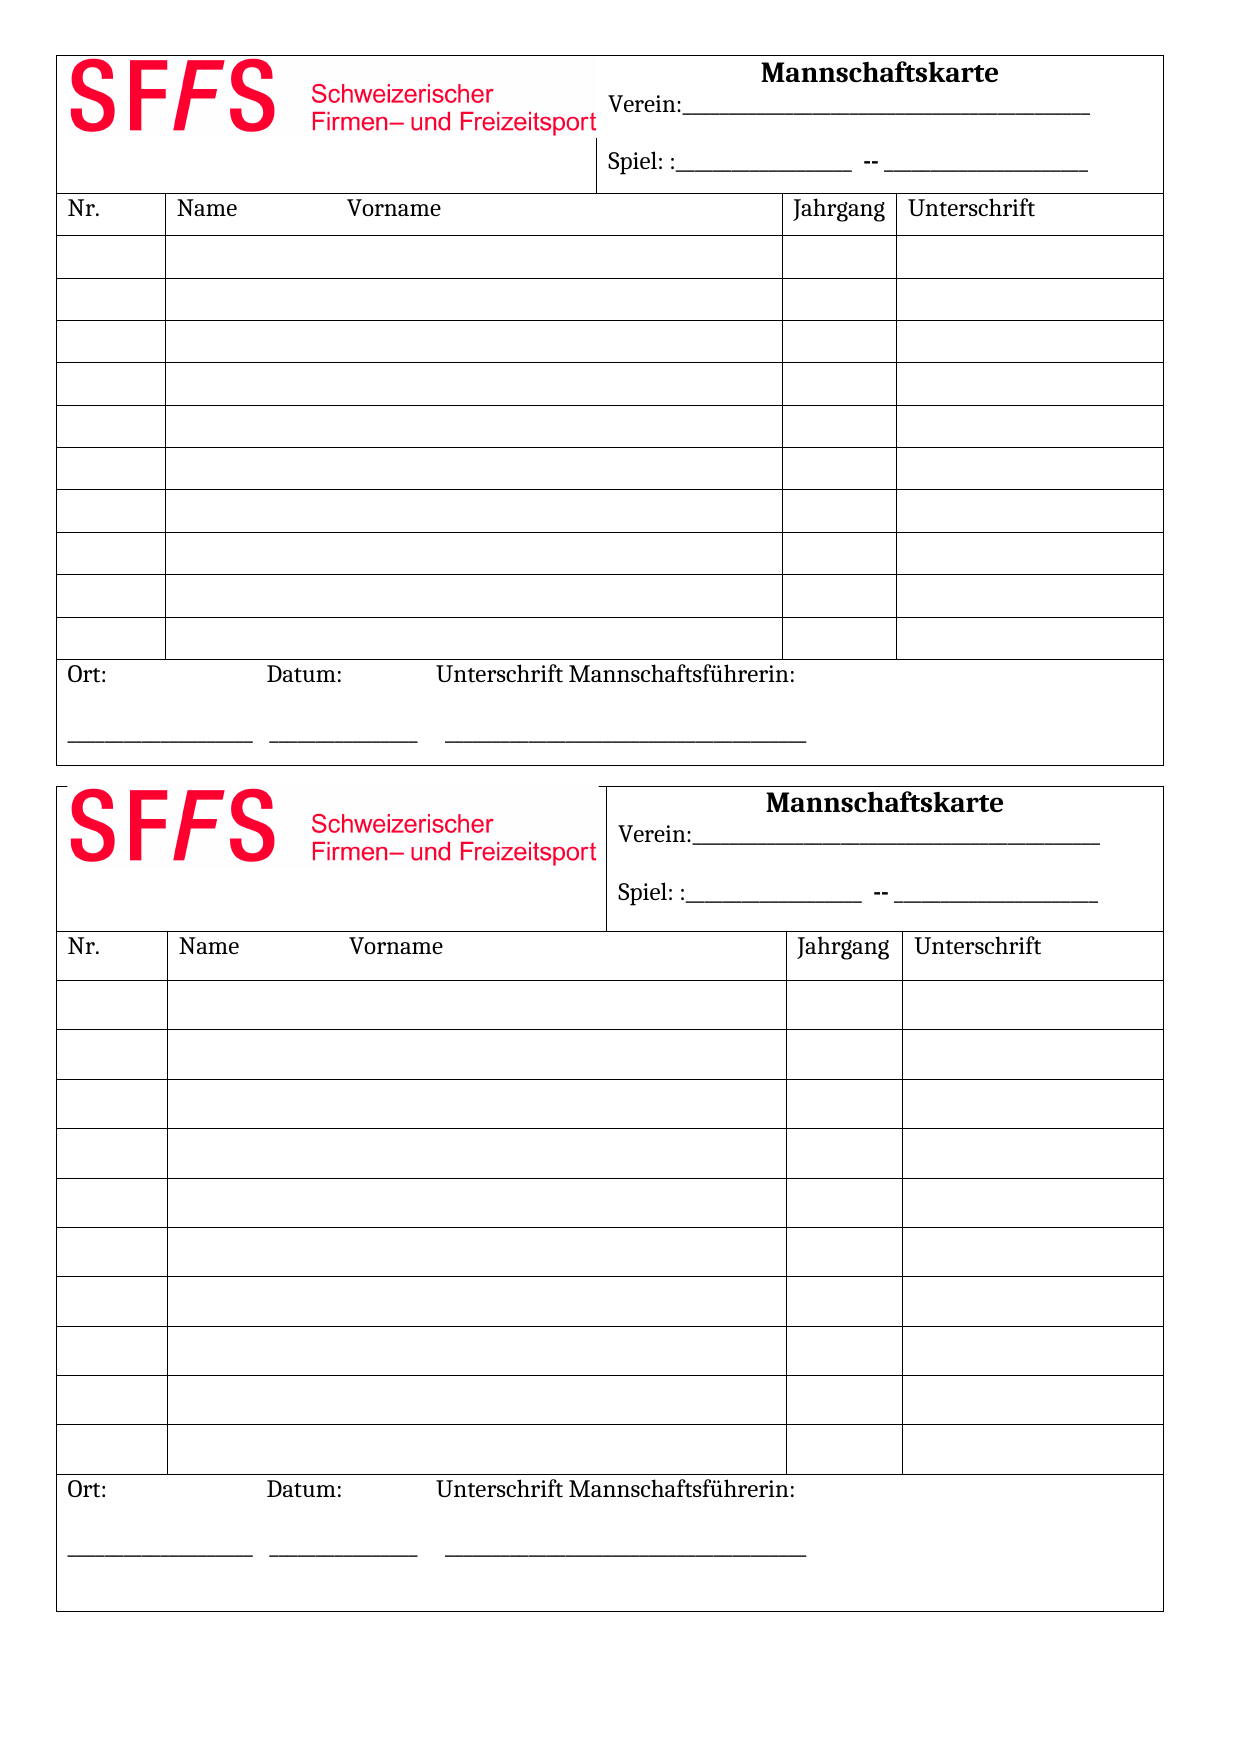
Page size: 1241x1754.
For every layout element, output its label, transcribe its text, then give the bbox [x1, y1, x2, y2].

table_cell [783, 236, 896, 277]
table_cell [897, 236, 1163, 277]
table_cell [166, 406, 782, 447]
table_cell [897, 321, 1163, 362]
table_cell [903, 1425, 1163, 1474]
table_cell Name Vorname [166, 194, 782, 235]
table_cell [57, 1376, 167, 1424]
table_cell [168, 1228, 786, 1276]
table_cell [897, 490, 1163, 532]
table_header [57, 56, 596, 193]
table_cell [57, 1277, 167, 1326]
table_cell [903, 1327, 1163, 1375]
table_cell [783, 363, 896, 404]
table_cell [787, 1179, 902, 1227]
table_cell [57, 1080, 167, 1128]
table_cell [787, 1376, 902, 1424]
table_cell [903, 1030, 1163, 1079]
table_cell [57, 1425, 167, 1474]
table_cell [787, 1327, 902, 1375]
table_cell [57, 490, 165, 532]
table_cell Unterschrift [897, 194, 1163, 235]
table_cell [57, 321, 165, 362]
table_cell [166, 279, 782, 320]
table_cell [57, 533, 165, 574]
table_cell [57, 363, 165, 404]
table_cell [166, 236, 782, 277]
table_cell [57, 1228, 167, 1276]
table_cell [168, 1376, 786, 1424]
table_cell [57, 575, 165, 617]
table_cell Nr. [57, 932, 167, 980]
table_cell [787, 1080, 902, 1128]
table_cell [903, 1228, 1163, 1276]
table_cell [787, 1228, 902, 1276]
table_cell [903, 1277, 1163, 1326]
table_cell [168, 1129, 786, 1177]
table_header Mannschaftskarte Verein:____________________________________________ Spiel: :___________________ -- ______________________ [597, 56, 1163, 193]
table_cell [783, 618, 896, 659]
table_cell [903, 981, 1163, 1029]
table_cell Jahrgang [787, 932, 902, 980]
table_header Mannschaftskarte Verein:____________________________________________ Spiel: :___________________ -- ______________________ [607, 787, 1163, 931]
table_cell [168, 1080, 786, 1128]
table_cell [57, 1327, 167, 1375]
table_cell [166, 575, 782, 617]
table_cell Jahrgang [783, 194, 896, 235]
table_cell [168, 1277, 786, 1326]
table_cell [166, 363, 782, 404]
table_cell [787, 981, 902, 1029]
table_cell [57, 279, 165, 320]
table_cell [168, 1425, 786, 1474]
table_cell [57, 1129, 167, 1177]
table_cell [903, 1179, 1163, 1227]
table_cell Nr. [57, 194, 165, 235]
table_cell [903, 1376, 1163, 1424]
table_cell [57, 618, 165, 659]
table_cell [783, 448, 896, 489]
table_cell [783, 406, 896, 447]
table_cell [897, 575, 1163, 617]
table_cell [897, 279, 1163, 320]
table_cell [897, 448, 1163, 489]
table_cell [897, 533, 1163, 574]
table_cell [57, 1030, 167, 1079]
table_cell [166, 533, 782, 574]
table_header [57, 787, 606, 931]
table_cell [166, 490, 782, 532]
table_cell [787, 1129, 902, 1177]
table_cell [897, 363, 1163, 404]
table_cell [903, 1129, 1163, 1177]
table_cell [57, 981, 167, 1029]
table_cell Unterschrift [903, 932, 1163, 980]
table_cell [57, 406, 165, 447]
table_cell [57, 236, 165, 277]
table_cell [897, 618, 1163, 659]
table_cell [57, 1179, 167, 1227]
table_cell Ort: Datum: Unterschrift Mannschaftsführerin: ____________________ ________________ _______________________________________ [57, 660, 1163, 765]
table_cell [897, 406, 1163, 447]
table_cell [783, 321, 896, 362]
table_cell [166, 448, 782, 489]
table_cell [783, 279, 896, 320]
table_cell [168, 1179, 786, 1227]
table_cell [783, 490, 896, 532]
table_cell [57, 448, 165, 489]
table_cell [783, 575, 896, 617]
table_cell Name Vorname [168, 932, 786, 980]
table_cell [783, 533, 896, 574]
table_cell [168, 981, 786, 1029]
table_cell [166, 618, 782, 659]
table_cell [168, 1327, 786, 1375]
table_cell Ort: Datum: Unterschrift Mannschaftsführerin: ____________________ ________________ _______________________________________ [57, 1475, 1163, 1611]
table_cell [787, 1030, 902, 1079]
table_cell [787, 1425, 902, 1474]
table_cell [166, 321, 782, 362]
table_cell [168, 1030, 786, 1079]
table_cell [787, 1277, 902, 1326]
table_cell [903, 1080, 1163, 1128]
